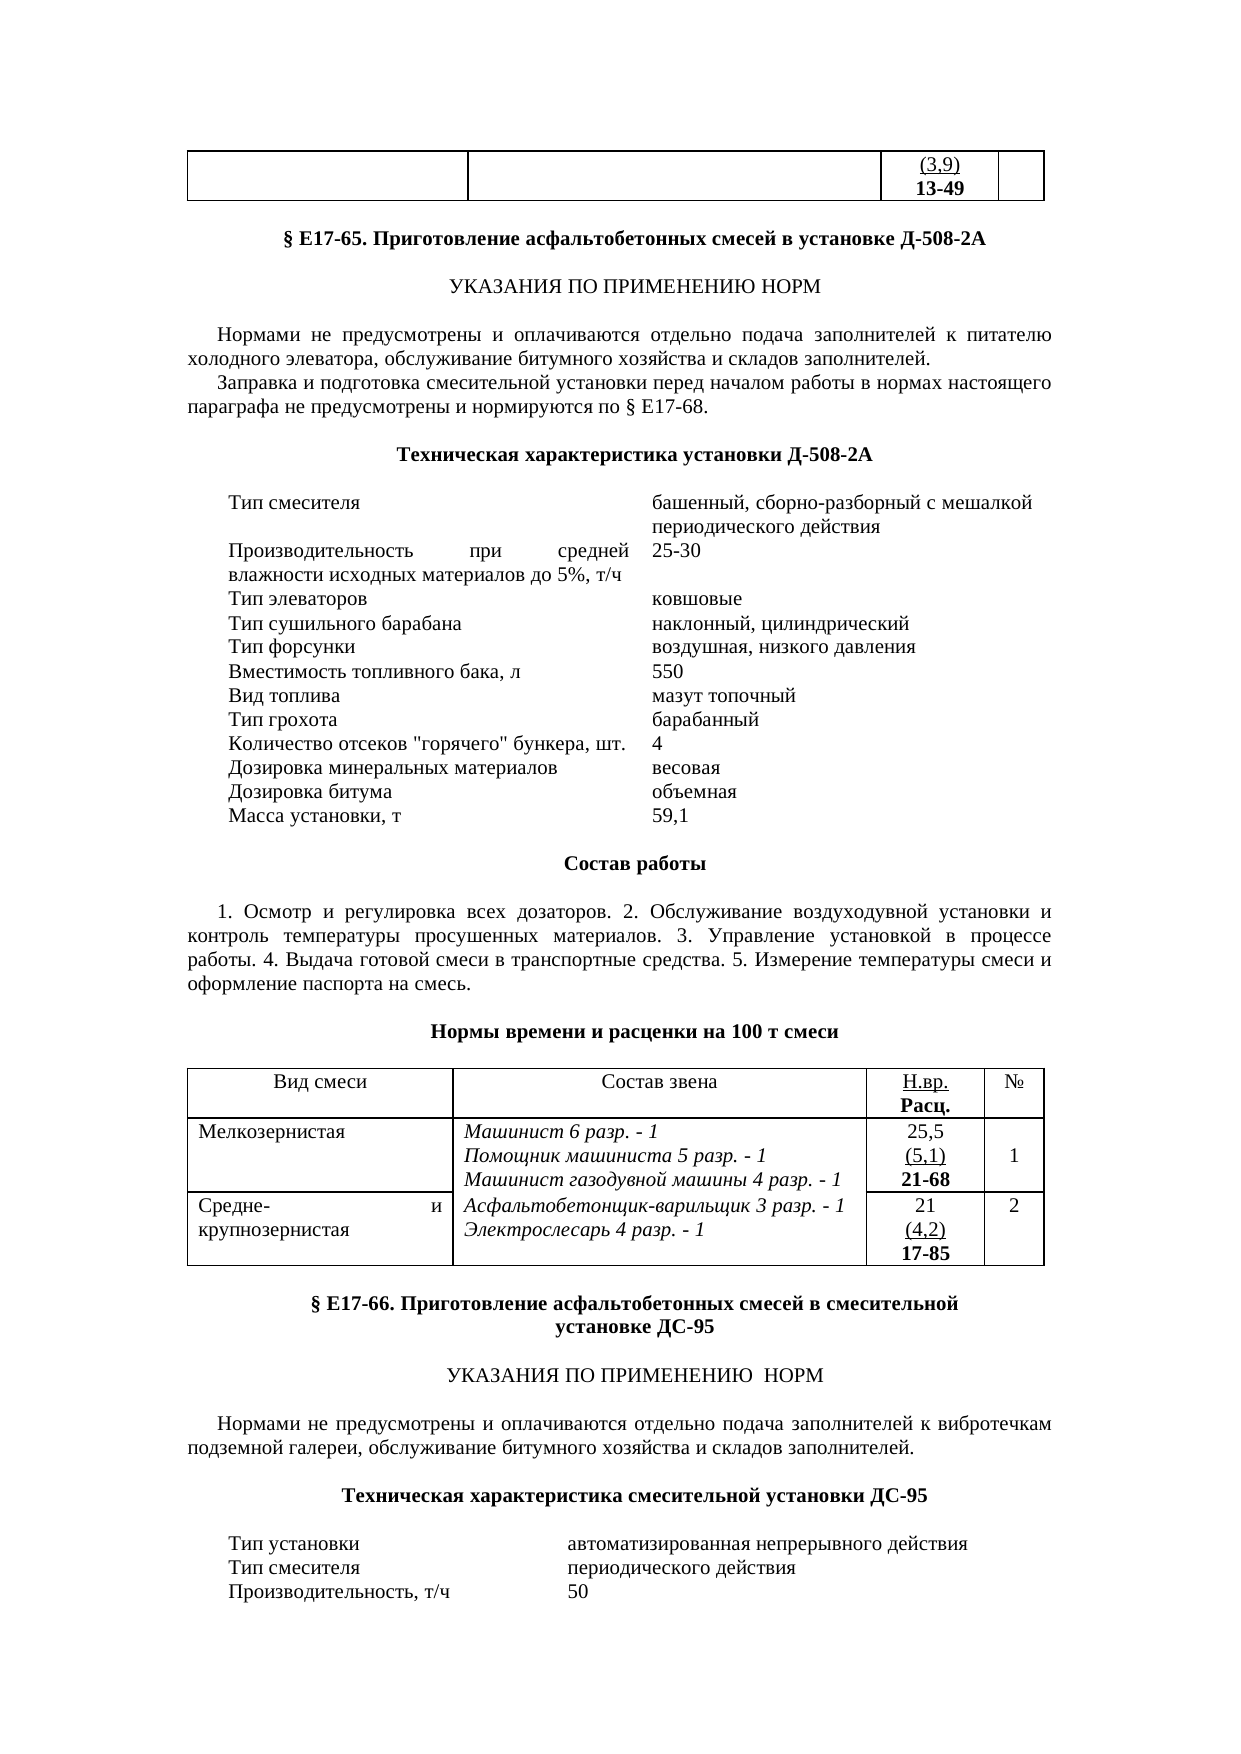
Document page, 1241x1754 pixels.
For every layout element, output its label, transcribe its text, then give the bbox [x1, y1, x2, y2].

text Заправка и подготовка смесительной установки перед началом работы в нормах настоящего параграфа не предусмотрены и нормируются по § Е17-68. [187, 370, 1053, 418]
subtitle Техническая характеристика смесительной установки ДС-95 [187, 1483, 1053, 1507]
subtitle Нормы времени и расценки на 100 т смеси [187, 1019, 1053, 1043]
text Нормами не предусмотрены и оплачиваются отдельно подача заполнителей к вибротечкам подземной галереи, обслуживание битумного хозяйства и складов заполнителей. [187, 1411, 1053, 1459]
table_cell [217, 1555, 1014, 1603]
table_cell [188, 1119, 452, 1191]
subtitle установке ДС-95 [187, 1314, 1053, 1338]
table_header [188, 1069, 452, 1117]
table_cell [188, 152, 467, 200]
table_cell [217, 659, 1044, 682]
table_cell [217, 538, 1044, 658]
text Нормами не предусмотрены и оплачиваются отдельно подача заполнителей к питателю холодного элеватора, обслуживание битумного хозяйства и складов заполнителей. [187, 322, 1053, 370]
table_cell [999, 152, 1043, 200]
text УКАЗАНИЯ ПО ПРИМЕНЕНИЮ НОРМ [187, 273, 1053, 297]
text Состав работы [187, 851, 1053, 875]
subtitle § Е17-66. Приготовление асфальтобетонных смесей в смесительной [187, 1290, 1053, 1314]
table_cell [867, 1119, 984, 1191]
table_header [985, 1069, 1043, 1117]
subtitle § Е17-65. Приготовление асфальтобетонных смесей в установке Д-508-2А [187, 225, 1053, 249]
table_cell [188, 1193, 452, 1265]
text УКАЗАНИЯ ПО ПРИМЕНЕНИЮ НОРМ [187, 1362, 1053, 1387]
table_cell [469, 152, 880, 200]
text 1. Осмотр и регулировка всех дозаторов. 2. Обслуживание воздуходувной установки и контроль температуры просушенных материалов. 3. Управление установкой в процессе работы. 4. Выдача готовой смеси в транспортные средства. 5. Измерение температуры смеси и оформление паспорта на смесь. [187, 899, 1053, 995]
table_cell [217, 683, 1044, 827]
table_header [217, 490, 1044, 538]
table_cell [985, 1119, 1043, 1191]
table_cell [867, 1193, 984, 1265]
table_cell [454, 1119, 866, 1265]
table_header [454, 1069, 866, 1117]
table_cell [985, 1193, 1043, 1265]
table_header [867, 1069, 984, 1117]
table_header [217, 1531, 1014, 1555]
subtitle Техническая характеристика установки Д-508-2А [187, 442, 1053, 466]
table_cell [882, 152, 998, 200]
